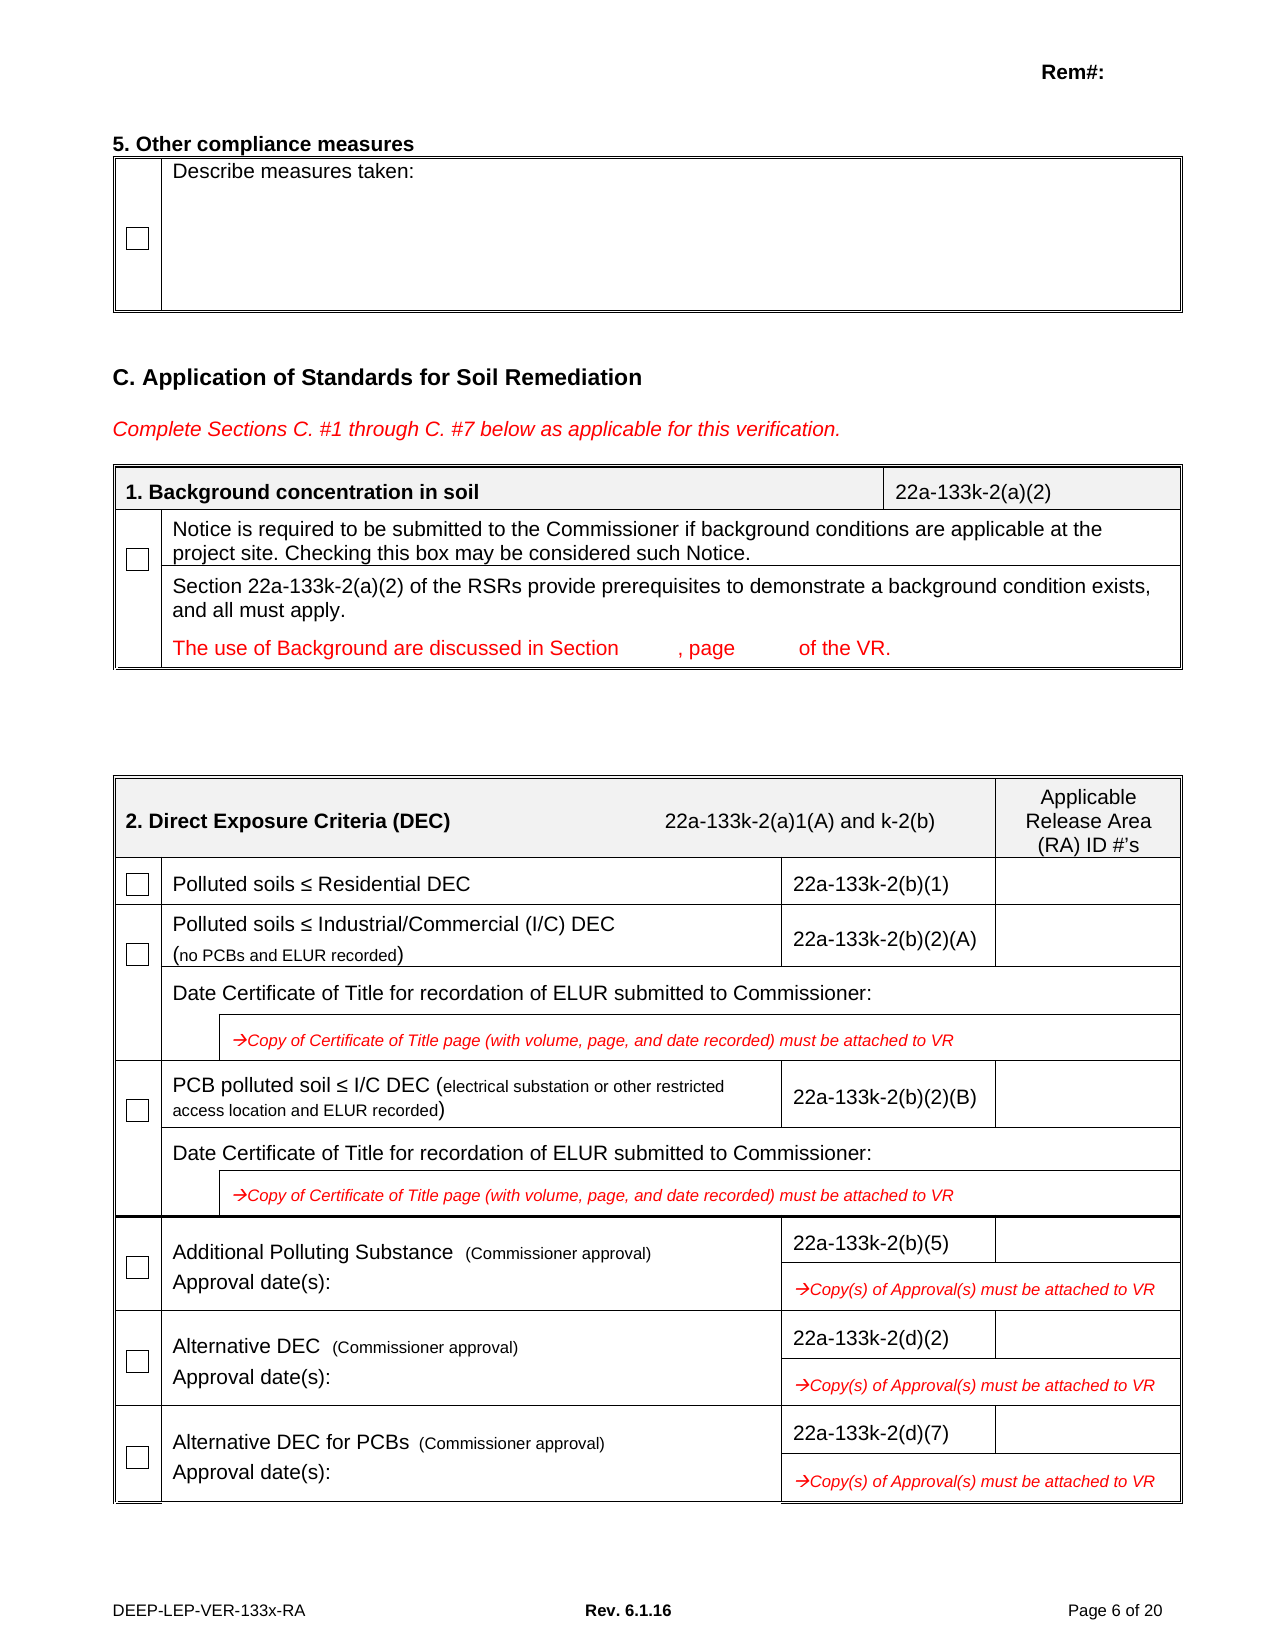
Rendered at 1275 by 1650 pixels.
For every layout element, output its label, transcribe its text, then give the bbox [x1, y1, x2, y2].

table_cell Copy(s) of Approval(s) must be attached to VR [782, 1359, 1180, 1405]
table_cell 22a-133k-2(b)(2)(B) [782, 1061, 995, 1127]
table_cell Alternative DEC (Commissioner approval) Approval date(s): [162, 1311, 781, 1405]
text 5. Other compliance measures [112, 132, 1162, 156]
table_cell Additional Polluting Substance (Commissioner approval) Approval date(s): [162, 1218, 781, 1310]
table_cell Date Certificate of Title for recordation of ELUR submitted to Commissioner: [162, 967, 1180, 1013]
table_cell Copy(s) of Approval(s) must be attached to VR [782, 1454, 1180, 1501]
table_cell [116, 905, 161, 1060]
table_header [116, 159, 161, 310]
table_cell Polluted soils ≤ Industrial/Commercial (I/C) DEC (no PCBs and ELUR recorded) [162, 905, 781, 966]
text Complete Sections C. #1 through C. #7 below as applicable for this verification. [112, 416, 1162, 440]
table_cell Polluted soils ≤ Residential DEC [162, 858, 781, 904]
table_cell [996, 1218, 1180, 1262]
table_cell Notice is required to be submitted to the Commissioner if background conditions are applicable at the project site. Checking this box may be considered such Notice. [162, 510, 1180, 564]
table_cell [996, 1061, 1180, 1127]
table_cell [996, 1406, 1180, 1453]
table_cell Copy(s) of Approval(s) must be attached to VR [782, 1263, 1180, 1310]
table_header 2. Direct Exposure Criteria (DEC) 22a-133k-2(a)1(A) and k-2(b) [116, 779, 995, 857]
table_cell [162, 1014, 219, 1060]
table_cell [996, 1311, 1180, 1358]
table_cell 22a-133k-2(d)(7) [782, 1406, 995, 1453]
table_header 1. Background concentration in soil [116, 468, 883, 509]
table_cell 22a-133k-2(d)(2) [782, 1311, 995, 1358]
table_cell [996, 905, 1180, 966]
table_cell Date Certificate of Title for recordation of ELUR submitted to Commissioner: [162, 1128, 1180, 1170]
table_cell 22a-133k-2(b)(2)(A) [782, 905, 995, 966]
table_cell 22a-133k-2(b)(1) [782, 858, 995, 904]
table_cell [116, 1406, 161, 1501]
table_cell Copy of Certificate of Title page (with volume, page, and date recorded) must be attached to VR [220, 1015, 1180, 1060]
table_cell The use of Background are discussed in Section , page of the VR. [162, 622, 1180, 667]
table_cell [162, 1170, 219, 1214]
table_header 22a-133k-2(a)(2) [884, 468, 1180, 509]
table_cell [116, 510, 161, 667]
text C. Application of Standards for Soil Remediation [112, 364, 1162, 390]
table_cell [116, 1311, 161, 1405]
table_cell [996, 858, 1180, 904]
table_cell [116, 1061, 161, 1214]
table_header Describe measures taken: [162, 159, 1180, 310]
table_cell PCB polluted soil ≤ I/C DEC (electrical substation or other restricted access location and ELUR recorded) [162, 1061, 781, 1127]
table_cell Section 22a-133k-2(a)(2) of the RSRs provide prerequisites to demonstrate a background condition exists, and all must apply. [162, 566, 1180, 622]
table_cell Copy of Certificate of Title page (with volume, page, and date recorded) must be attached to VR [220, 1171, 1180, 1214]
text Rem#: [112, 60, 1162, 84]
table_header Applicable Release Area (RA) ID #’s [996, 779, 1180, 857]
table_cell Alternative DEC for PCBs (Commissioner approval) Approval date(s): [162, 1406, 781, 1501]
table_cell [116, 858, 161, 904]
table_cell [116, 1218, 161, 1310]
table_cell 22a-133k-2(b)(5) [782, 1218, 995, 1262]
